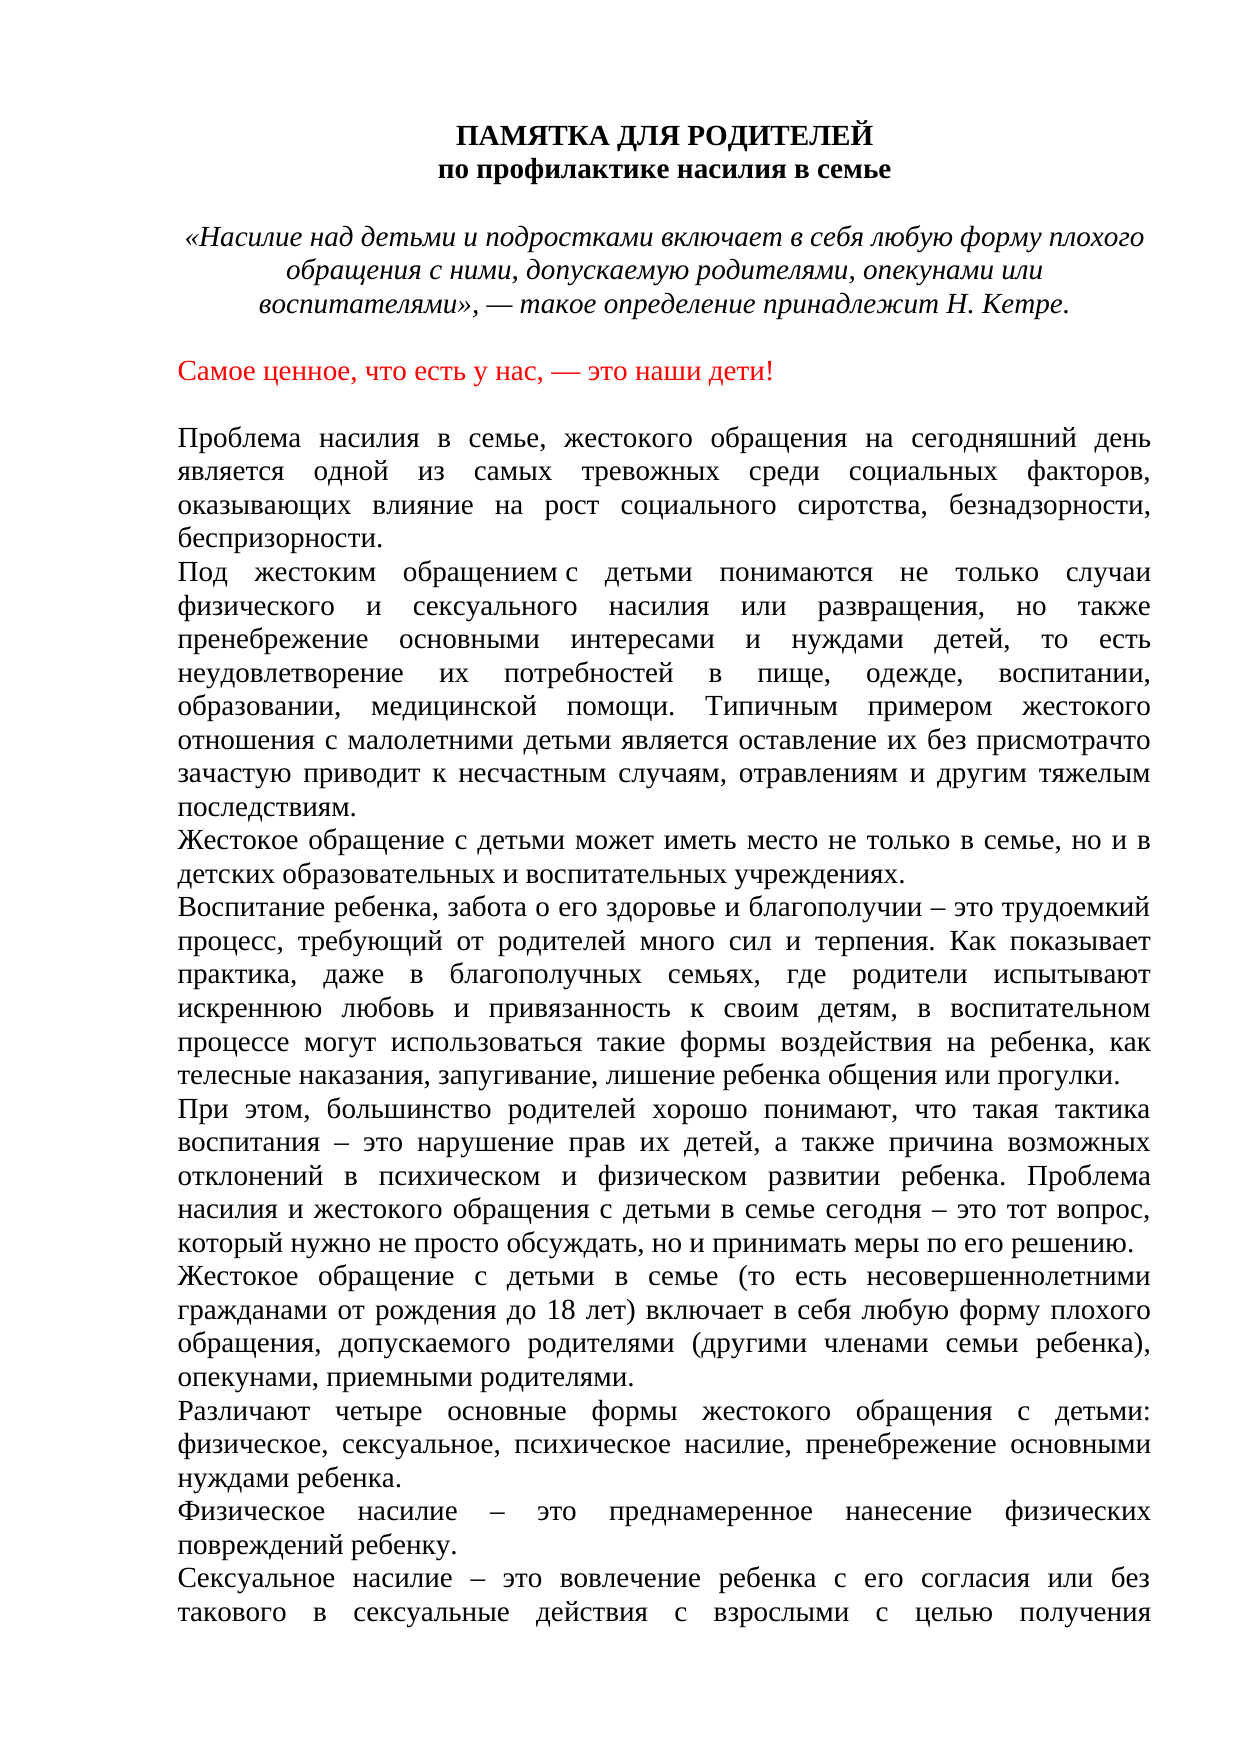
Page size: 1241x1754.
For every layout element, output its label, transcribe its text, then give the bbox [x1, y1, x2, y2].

text Жестокое обращение с детьми может иметь место не только в семье, но и в детских образовательных и воспитательных учреждениях. [177, 822, 1152, 889]
text ПАМЯТКА ДЛЯ РОДИТЕЛЕЙ [177, 118, 1152, 152]
text При этом, большинство родителей хорошо понимают, что такая тактика воспитания – это нарушение прав их детей, а также причина возможных отклонений в психическом и физическом развитии ребенка. Проблема насилия и жестокого обращения с детьми в семье сегодня – это тот вопрос, который нужно не просто обсуждать, но и принимать меры по его решению. [177, 1091, 1152, 1258]
text по профилактике насилия в семье [177, 152, 1152, 185]
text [177, 1560, 1152, 1627]
text «Насилие над детьми и подростками включает в себя любую форму плохого обращения с ними, допускаемую родителями, опекунами или воспитателями», — такое определение принадлежит H. Kempe. [177, 219, 1152, 319]
text Воспитание ребенка, забота о его здоровье и благополучии – это трудоемкий процесс, требующий от родителей много сил и терпения. Как показывает практика, даже в благополучных семьях, где родители испытывают искреннюю любовь и привязанность к своим детям, в воспитательном процессе могут использоваться такие формы воздействия на ребенка, как телесные наказания, запугивание, лишение ребенка общения или прогулки. [177, 889, 1152, 1091]
text Жестокое обращение с детьми в семье (то есть несовершеннолетними гражданами от рождения до 18 лет) включает в себя любую форму плохого обращения, допускаемого родителями (другими членами семьи ребенка), опекунами, приемными родителями. [177, 1258, 1152, 1393]
text Различают четыре основные формы жестокого обращения с детьми: физическое, сексуальное, психическое насилие, пренебрежение основными нуждами ребенка. [177, 1393, 1152, 1493]
text Под жестоким обращением с детьми понимаются не только случаи физического и сексуального насилия или развращения, но также пренебрежение основными интересами и нуждами детей, то есть неудовлетворение их потребностей в пище, одежде, воспитании, образовании, медицинской помощи. Типичным примером жестокого отношения с малолетними детьми является оставление их без присмотрачто зачастую приводит к несчастным случаям, отравлениям и другим тяжелым последствиям. [177, 554, 1152, 822]
text Физическое насилие – это преднамеренное нанесение физических повреждений ребенку. [177, 1493, 1152, 1560]
text Самое ценное, что есть у нас, — это наши дети! [177, 353, 1152, 386]
text Проблема насилия в семье, жестокого обращения на сегодняшний день является одной из самых тревожных среди социальных факторов, оказывающих влияние на рост социального сиротства, безнадзорности, беспризорности. [177, 420, 1152, 554]
